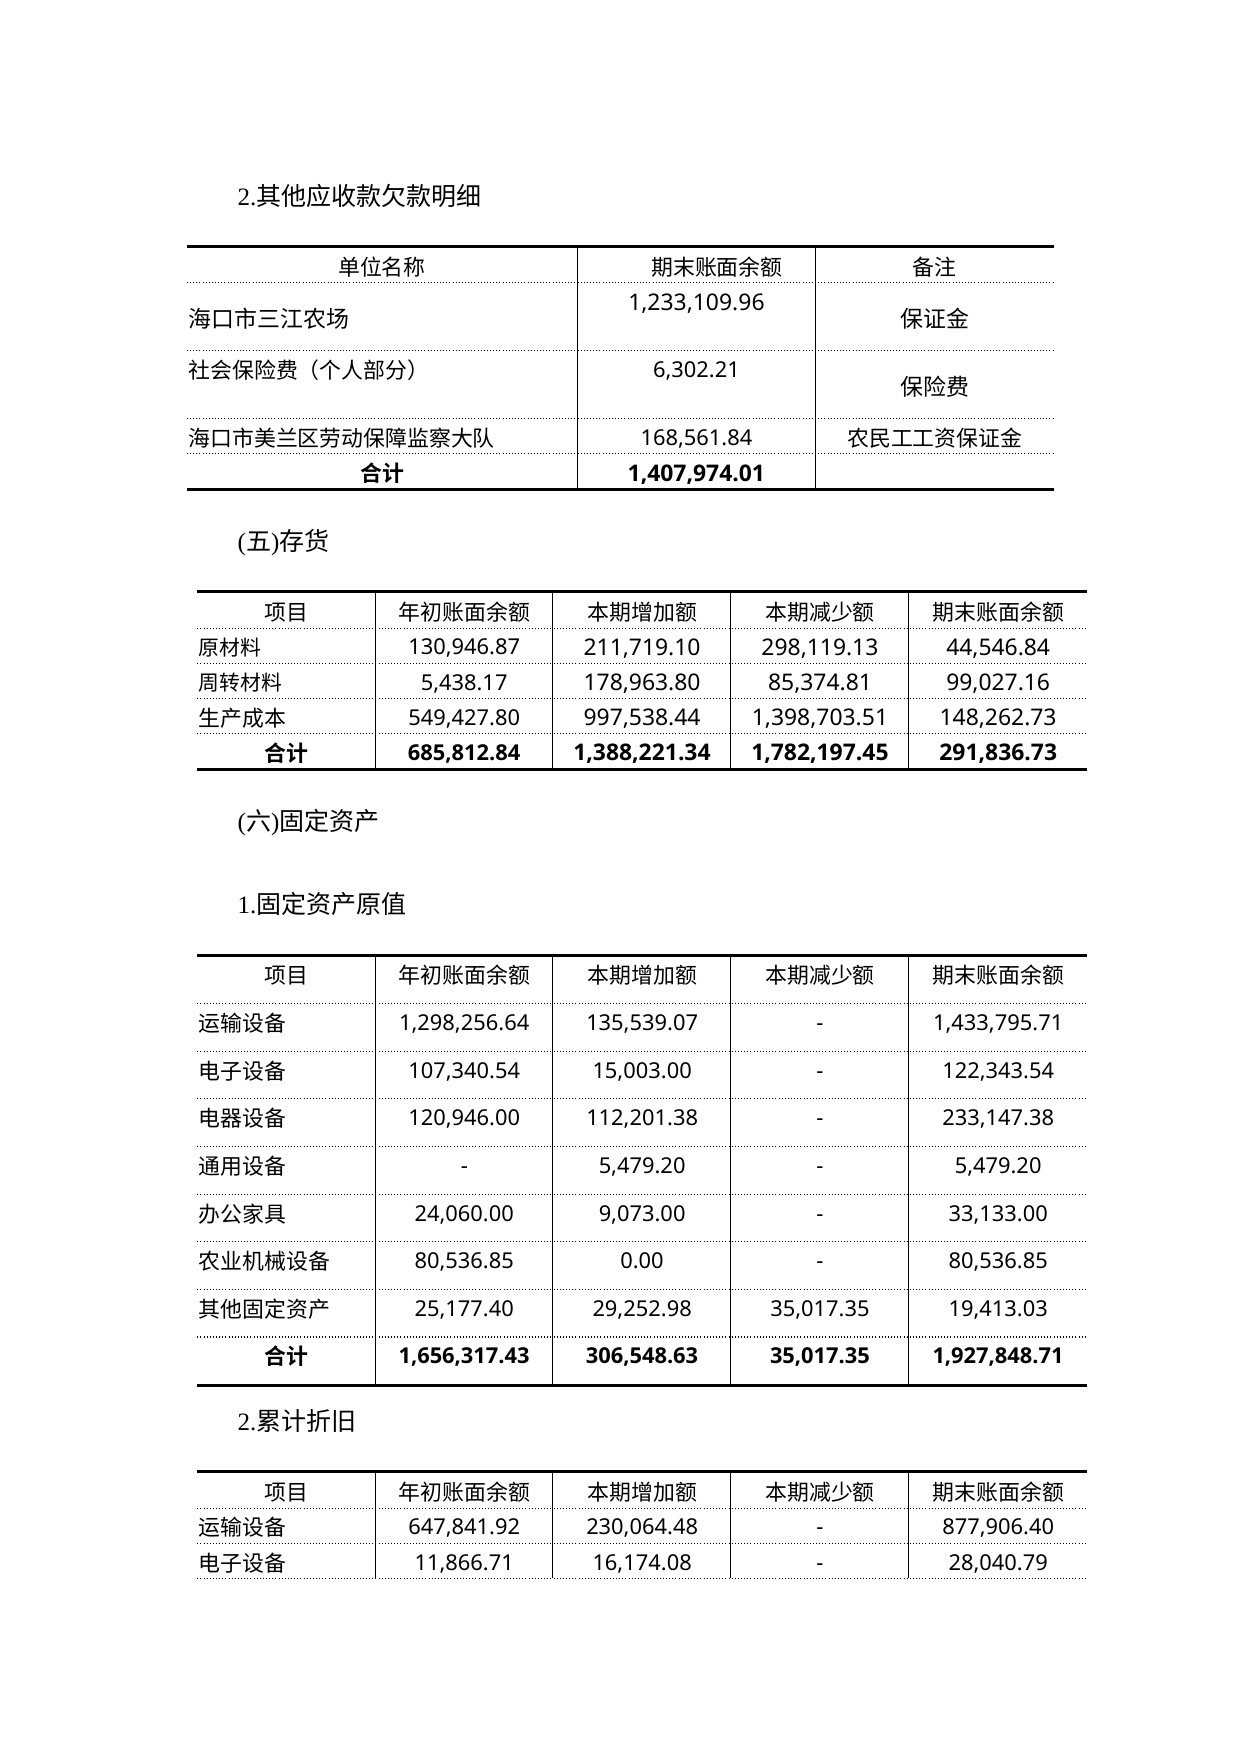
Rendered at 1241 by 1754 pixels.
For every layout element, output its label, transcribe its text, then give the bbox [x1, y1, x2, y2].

table_cell 877,906.40 [909, 1508, 1087, 1542]
table_cell 其他固定资产 [197, 1289, 375, 1336]
table_cell 5,479.20 [909, 1146, 1087, 1193]
table_header 年初账面余额 [376, 957, 552, 1003]
table_cell 306,548.63 [553, 1336, 730, 1384]
table_cell 291,836.73 [909, 733, 1087, 768]
table_header 年初账面余额 [376, 1473, 552, 1507]
table_header 单位名称 [187, 248, 577, 282]
text 2.其他应收款欠款明细 [187, 162, 1053, 227]
table_cell 24,060.00 [376, 1194, 552, 1241]
table_cell 148,262.73 [909, 698, 1087, 733]
table_cell 178,963.80 [553, 663, 730, 698]
table_cell - [731, 1194, 908, 1241]
table_header 本期减少额 [731, 957, 908, 1003]
table_cell 647,841.92 [376, 1508, 552, 1542]
table_cell 电子设备 [197, 1051, 375, 1098]
table_header 项目 [197, 593, 375, 627]
table_cell 保险费 [816, 350, 1053, 417]
table_cell - [731, 1543, 908, 1578]
table_cell 11,866.71 [376, 1543, 552, 1578]
table_cell 保证金 [816, 282, 1053, 350]
table_cell 35,017.35 [731, 1289, 908, 1336]
table_cell 通用设备 [197, 1146, 375, 1193]
table_cell 农民工工资保证金 [816, 418, 1053, 453]
table_cell 合计 [197, 733, 375, 768]
table_cell 海口市美兰区劳动保障监察大队 [187, 418, 577, 453]
table_cell - [731, 1051, 908, 1098]
table_cell 原材料 [197, 628, 375, 662]
table_cell 135,539.07 [553, 1003, 730, 1051]
table_cell - [731, 1146, 908, 1193]
table_cell 44,546.84 [909, 628, 1087, 662]
table_header 期末账面余额 [909, 1473, 1087, 1507]
table_header 本期增加额 [553, 957, 730, 1003]
table_cell 80,536.85 [909, 1241, 1087, 1289]
table_cell 29,252.98 [553, 1289, 730, 1336]
table_cell 25,177.40 [376, 1289, 552, 1336]
table_cell 1,388,221.34 [553, 733, 730, 768]
table_cell 15,003.00 [553, 1051, 730, 1098]
table_header 期末账面余额 [909, 593, 1087, 627]
table_cell 周转材料 [197, 663, 375, 698]
table_cell 1,298,256.64 [376, 1003, 552, 1051]
table_cell 1,398,703.51 [731, 698, 908, 733]
table_cell 230,064.48 [553, 1508, 730, 1542]
table_cell 85,374.81 [731, 663, 908, 698]
table_cell 298,119.13 [731, 628, 908, 662]
table_cell 122,343.54 [909, 1051, 1087, 1098]
table_cell - [731, 1003, 908, 1051]
table_cell 685,812.84 [376, 733, 552, 768]
table_cell 电子设备 [197, 1543, 375, 1578]
table_header 本期增加额 [553, 1473, 730, 1507]
text 1.固定资产原值 [187, 870, 1053, 935]
table_cell - [731, 1098, 908, 1146]
table_header 本期减少额 [731, 593, 908, 627]
table_cell 1,927,848.71 [909, 1336, 1087, 1384]
table_cell 80,536.85 [376, 1241, 552, 1289]
table_cell 农业机械设备 [197, 1241, 375, 1289]
table_cell 35,017.35 [731, 1336, 908, 1384]
table_cell 9,073.00 [553, 1194, 730, 1241]
text 2.累计折旧 [187, 1387, 1053, 1452]
table_header 年初账面余额 [376, 593, 552, 627]
table_cell 33,133.00 [909, 1194, 1087, 1241]
table_cell 6,302.21 [578, 350, 815, 417]
table_cell 社会保险费（个人部分） [187, 350, 577, 417]
table_header 项目 [197, 957, 375, 1003]
table_cell 运输设备 [197, 1003, 375, 1051]
table_cell 168,561.84 [578, 418, 815, 453]
table_header 项目 [197, 1473, 375, 1507]
table_header 期末账面余额 [909, 957, 1087, 1003]
table_cell 99,027.16 [909, 663, 1087, 698]
table_cell 1,656,317.43 [376, 1336, 552, 1384]
table_header 本期增加额 [553, 593, 730, 627]
table_header 本期减少额 [731, 1473, 908, 1507]
table_cell 107,340.54 [376, 1051, 552, 1098]
table_cell 生产成本 [197, 698, 375, 733]
table_cell 16,174.08 [553, 1543, 730, 1578]
table_cell 办公家具 [197, 1194, 375, 1241]
table_cell 233,147.38 [909, 1098, 1087, 1146]
table_cell 997,538.44 [553, 698, 730, 733]
table_cell 5,479.20 [553, 1146, 730, 1193]
table_cell 合计 [187, 453, 577, 488]
table_cell 120,946.00 [376, 1098, 552, 1146]
table_cell 运输设备 [197, 1508, 375, 1542]
table_cell 19,413.03 [909, 1289, 1087, 1336]
table_cell 112,201.38 [553, 1098, 730, 1146]
table_cell 211,719.10 [553, 628, 730, 662]
table_cell 0.00 [553, 1241, 730, 1289]
table_cell 549,427.80 [376, 698, 552, 733]
table_cell 电器设备 [197, 1098, 375, 1146]
table_cell 1,782,197.45 [731, 733, 908, 768]
table_cell 1,233,109.96 [578, 282, 815, 350]
table_cell 5,438.17 [376, 663, 552, 698]
table_cell - [376, 1146, 552, 1193]
table_cell 28,040.79 [909, 1543, 1087, 1578]
table_cell 1,407,974.01 [578, 453, 815, 488]
table_header 期末账面余额 [578, 248, 815, 282]
table_cell [816, 453, 1053, 488]
table_cell - [731, 1508, 908, 1542]
table_cell 合计 [197, 1336, 375, 1384]
table_cell 海口市三江农场 [187, 282, 577, 350]
table_cell 130,946.87 [376, 628, 552, 662]
text (六)固定资产 [187, 787, 1053, 852]
text (五)存货 [187, 507, 1053, 572]
table_header 备注 [816, 248, 1053, 282]
table_cell 1,433,795.71 [909, 1003, 1087, 1051]
table_cell - [731, 1241, 908, 1289]
